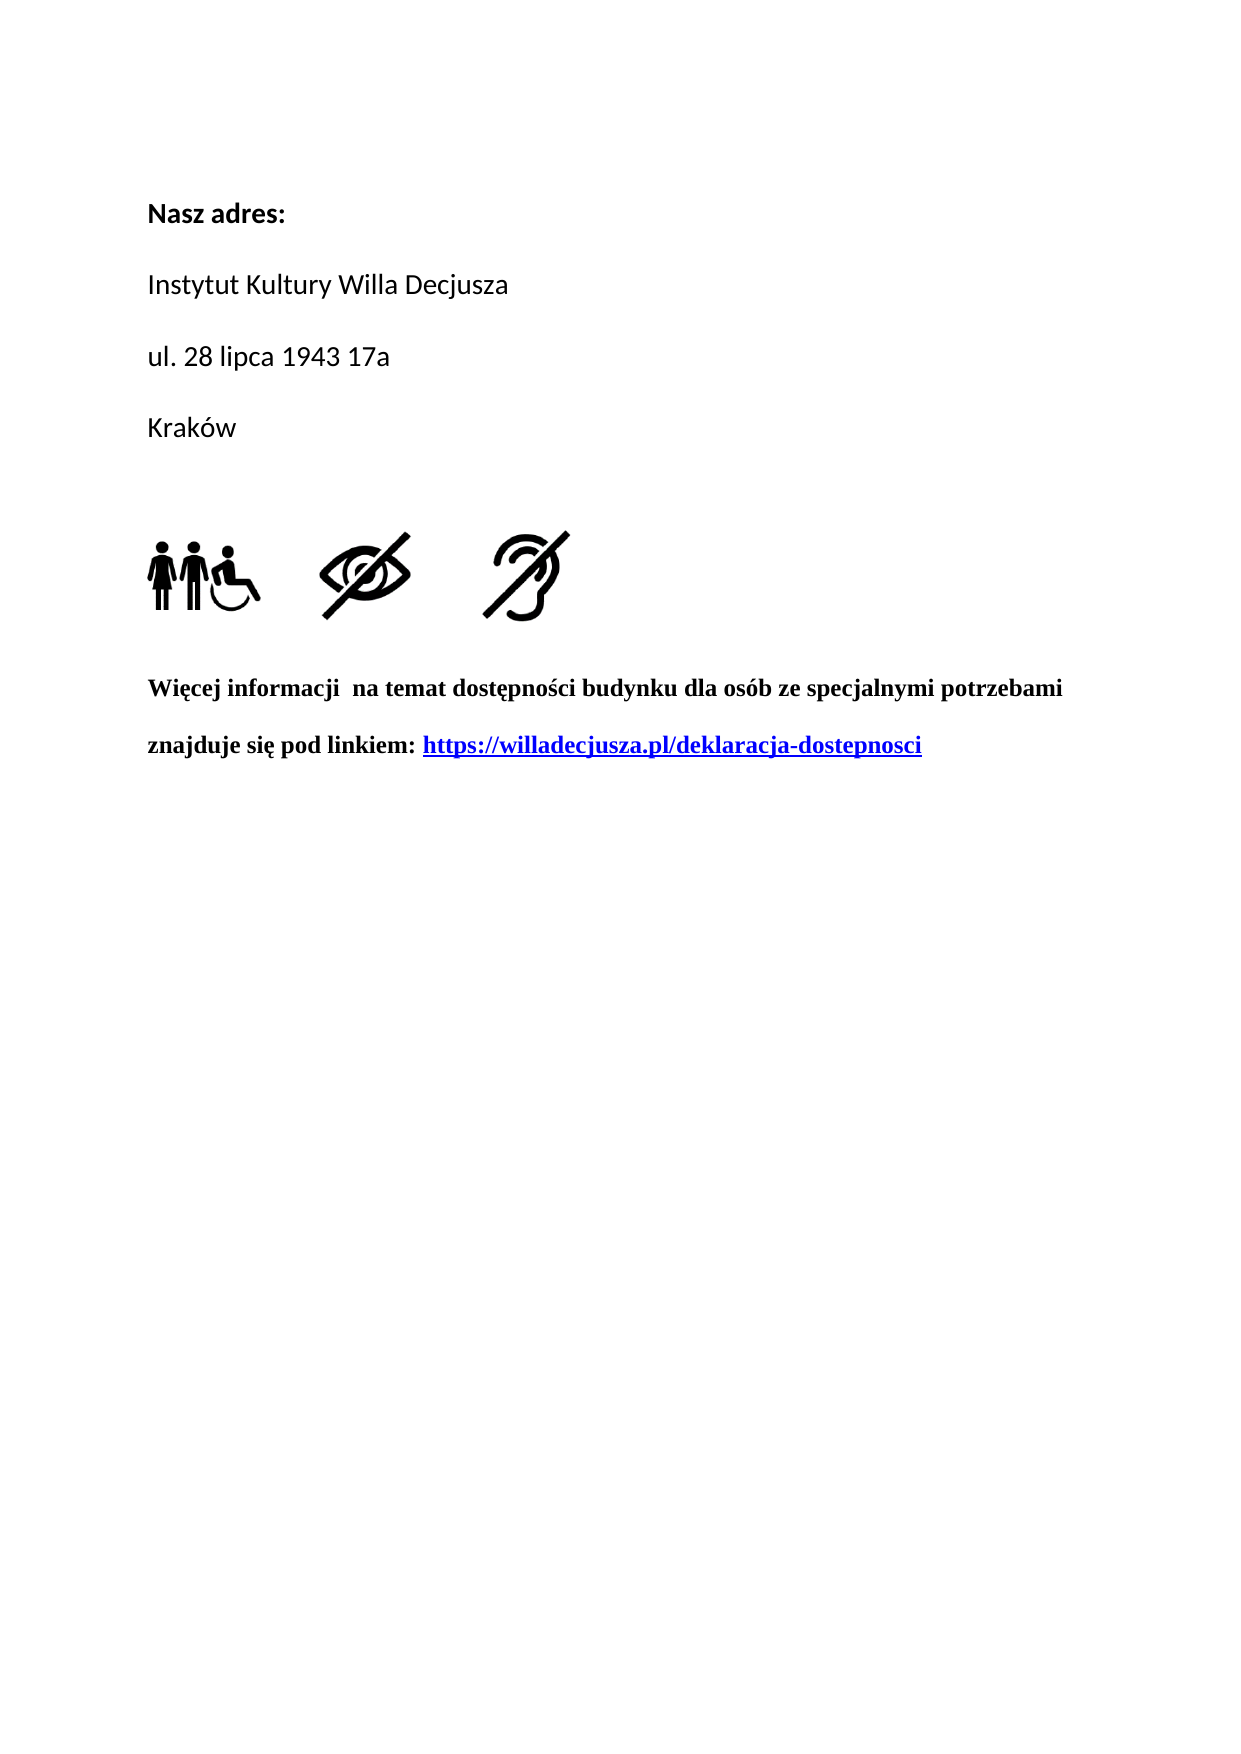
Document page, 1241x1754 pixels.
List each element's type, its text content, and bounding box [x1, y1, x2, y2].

text ul. 28 lipca 1943 17a [147, 338, 1090, 373]
picture [147, 528, 572, 623]
text Instytut Kultury Willa Decjusza [147, 266, 1090, 302]
text Więcej informacji na temat dostępności budynku dla osób ze specjalnymi potrzebami znajduje się pod linkiem: https://willadecjusza.pl/deklaracja-dostepnosci [147, 673, 1090, 759]
text Kraków [147, 409, 1090, 444]
text Nasz adres: [147, 195, 1090, 231]
